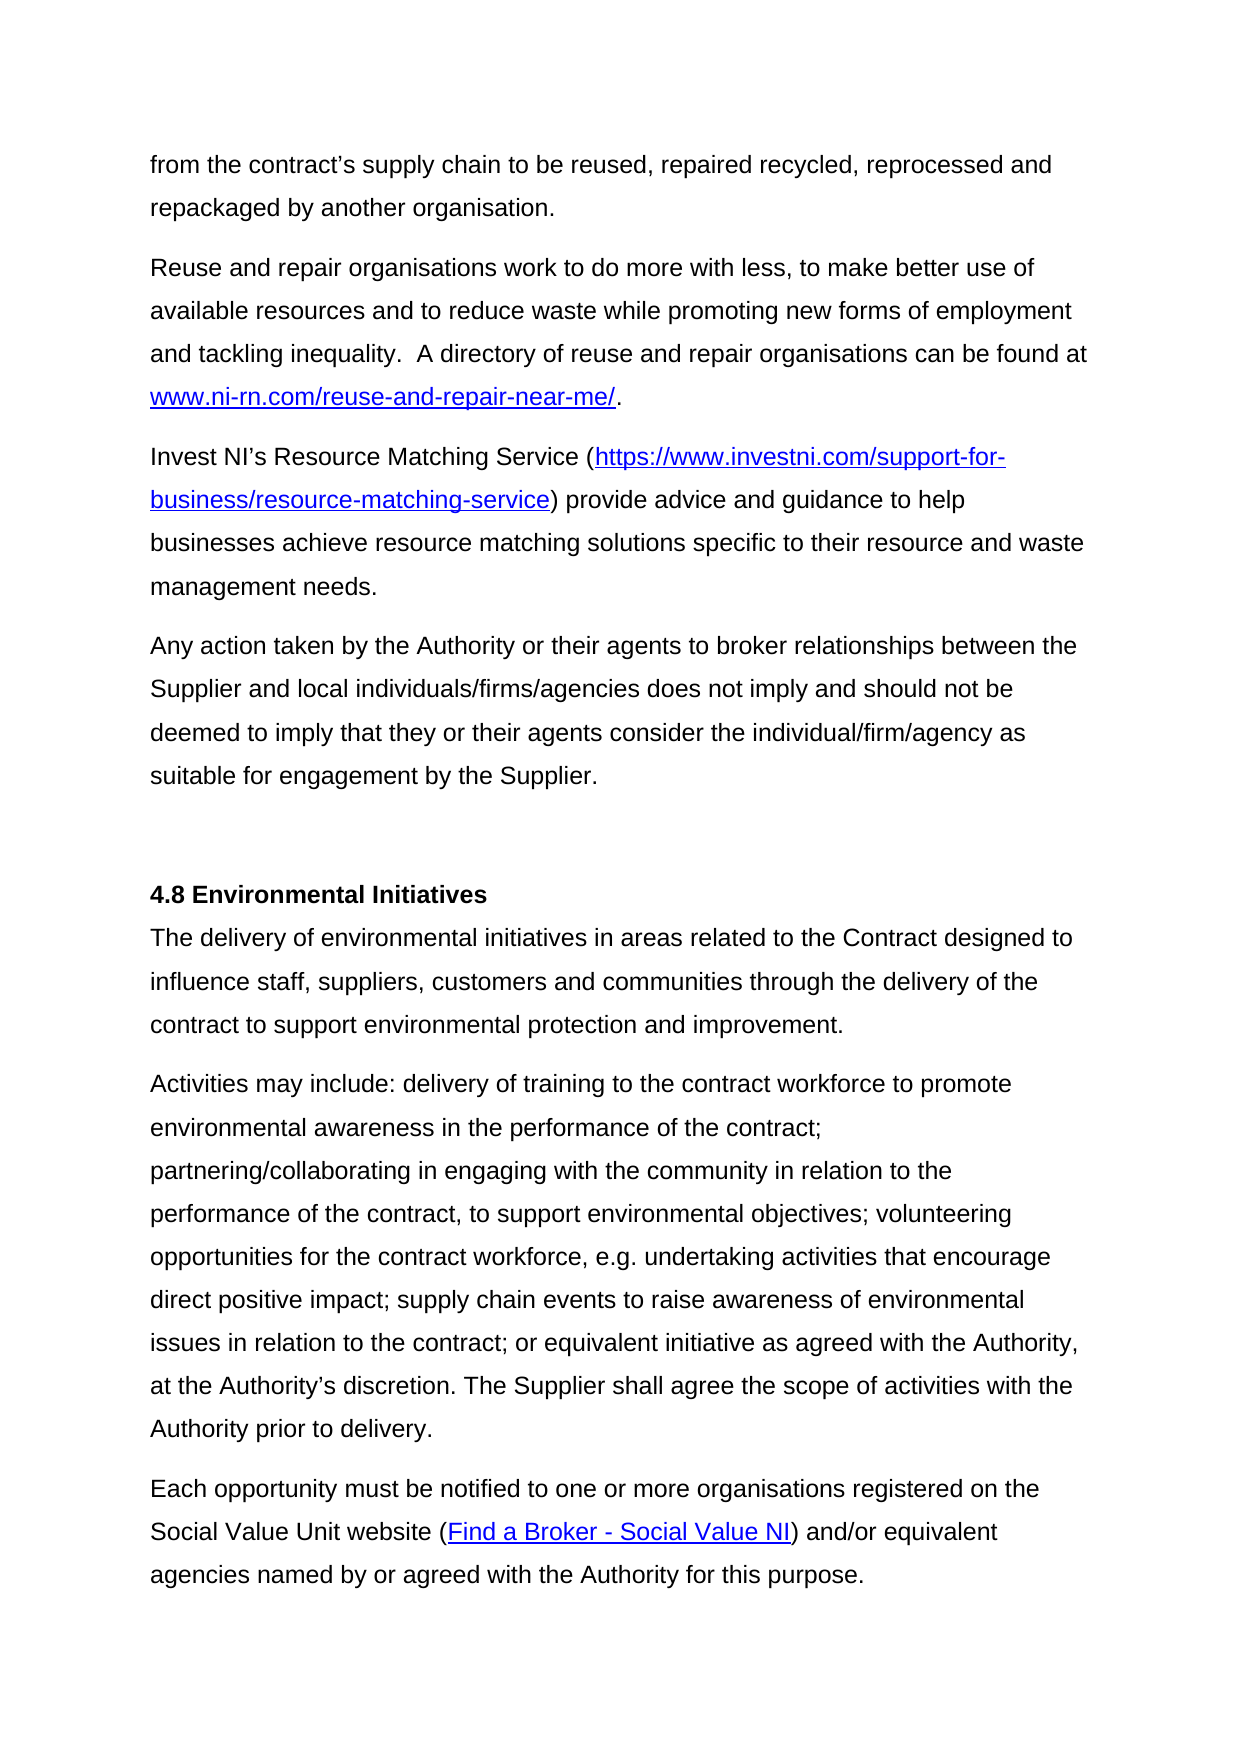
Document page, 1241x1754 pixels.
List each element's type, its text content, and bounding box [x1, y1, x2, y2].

text Invest NI’s Resource Matching Service (https://www.investni.com/support-for-business/resource-matching-service) provide advice and guidance to help businesses achieve resource matching solutions specific to their resource and waste management needs. [150, 442, 1090, 600]
subtitle 4.8 Environmental Initiatives [150, 880, 1090, 909]
text Activities may include: delivery of training to the contract workforce to promote environmental awareness in the performance of the contract; partnering/collaborating in engaging with the community in relation to the performance of the contract, to support environmental objectives; volunteering opportunities for the contract workforce, e.g. undertaking activities that encourage direct positive impact; supply chain events to raise awareness of environmental issues in relation to the contract; or equivalent initiative as agreed with the Authority, at the Authority’s discretion. The Supplier shall agree the scope of activities with the Authority prior to delivery. [150, 1069, 1090, 1443]
text Each opportunity must be notified to one or more organisations registered on the Social Value Unit website (Find a Broker - Social Value NI) and/or equivalent agencies named by or agreed with the Authority for this purpose. [150, 1474, 1090, 1589]
text The delivery of environmental initiatives in areas related to the Contract designed to influence staff, suppliers, customers and communities through the delivery of the contract to support environmental protection and improvement. [150, 923, 1090, 1038]
text Reuse and repair organisations work to do more with less, to make better use of available resources and to reduce waste while promoting new forms of employment and tackling inequality. A directory of reuse and repair organisations can be found at www.ni-rn.com/reuse-and-repair-near-me/. [150, 253, 1090, 411]
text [150, 150, 1090, 222]
text Any action taken by the Authority or their agents to broker relationships between the Supplier and local individuals/firms/agencies does not imply and should not be deemed to imply that they or their agents consider the individual/firm/agency as suitable for engagement by the Supplier. [150, 631, 1090, 789]
